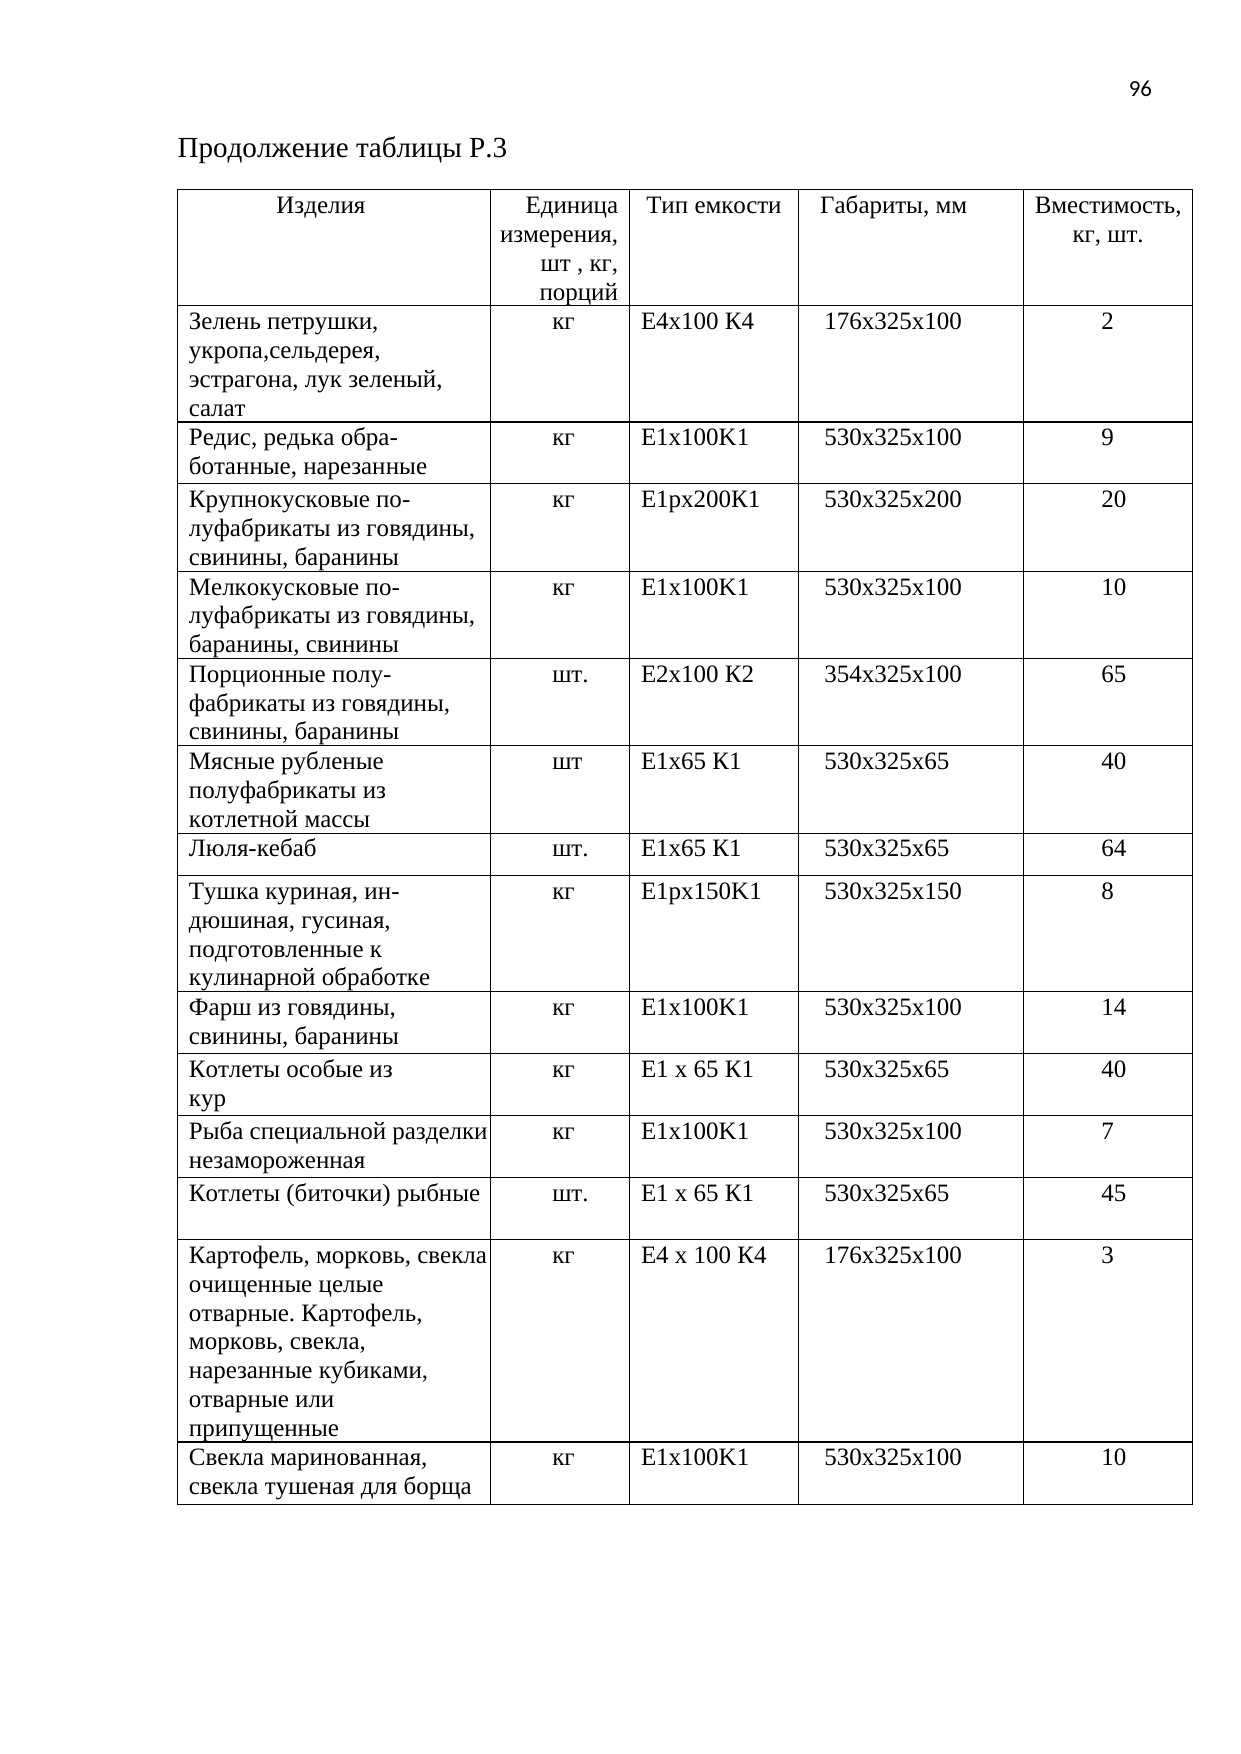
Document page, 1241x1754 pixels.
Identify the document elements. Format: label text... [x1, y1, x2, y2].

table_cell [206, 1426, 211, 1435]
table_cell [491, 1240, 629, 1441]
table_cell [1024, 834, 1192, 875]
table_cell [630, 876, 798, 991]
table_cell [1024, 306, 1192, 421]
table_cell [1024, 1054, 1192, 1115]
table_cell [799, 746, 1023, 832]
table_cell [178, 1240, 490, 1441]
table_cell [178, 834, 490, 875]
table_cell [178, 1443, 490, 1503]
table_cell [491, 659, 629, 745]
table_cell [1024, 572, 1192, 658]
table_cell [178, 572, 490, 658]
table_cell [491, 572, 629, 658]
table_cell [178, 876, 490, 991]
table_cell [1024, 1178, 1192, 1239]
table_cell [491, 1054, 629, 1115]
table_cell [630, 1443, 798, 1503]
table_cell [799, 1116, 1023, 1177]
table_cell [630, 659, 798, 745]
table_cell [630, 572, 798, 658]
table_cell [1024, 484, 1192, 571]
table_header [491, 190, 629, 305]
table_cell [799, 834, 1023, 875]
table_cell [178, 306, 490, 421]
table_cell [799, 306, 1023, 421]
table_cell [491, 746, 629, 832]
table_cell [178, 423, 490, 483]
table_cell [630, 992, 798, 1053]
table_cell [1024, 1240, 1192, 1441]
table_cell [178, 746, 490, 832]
text Продолжение таблицы Р.3 [177, 130, 1152, 163]
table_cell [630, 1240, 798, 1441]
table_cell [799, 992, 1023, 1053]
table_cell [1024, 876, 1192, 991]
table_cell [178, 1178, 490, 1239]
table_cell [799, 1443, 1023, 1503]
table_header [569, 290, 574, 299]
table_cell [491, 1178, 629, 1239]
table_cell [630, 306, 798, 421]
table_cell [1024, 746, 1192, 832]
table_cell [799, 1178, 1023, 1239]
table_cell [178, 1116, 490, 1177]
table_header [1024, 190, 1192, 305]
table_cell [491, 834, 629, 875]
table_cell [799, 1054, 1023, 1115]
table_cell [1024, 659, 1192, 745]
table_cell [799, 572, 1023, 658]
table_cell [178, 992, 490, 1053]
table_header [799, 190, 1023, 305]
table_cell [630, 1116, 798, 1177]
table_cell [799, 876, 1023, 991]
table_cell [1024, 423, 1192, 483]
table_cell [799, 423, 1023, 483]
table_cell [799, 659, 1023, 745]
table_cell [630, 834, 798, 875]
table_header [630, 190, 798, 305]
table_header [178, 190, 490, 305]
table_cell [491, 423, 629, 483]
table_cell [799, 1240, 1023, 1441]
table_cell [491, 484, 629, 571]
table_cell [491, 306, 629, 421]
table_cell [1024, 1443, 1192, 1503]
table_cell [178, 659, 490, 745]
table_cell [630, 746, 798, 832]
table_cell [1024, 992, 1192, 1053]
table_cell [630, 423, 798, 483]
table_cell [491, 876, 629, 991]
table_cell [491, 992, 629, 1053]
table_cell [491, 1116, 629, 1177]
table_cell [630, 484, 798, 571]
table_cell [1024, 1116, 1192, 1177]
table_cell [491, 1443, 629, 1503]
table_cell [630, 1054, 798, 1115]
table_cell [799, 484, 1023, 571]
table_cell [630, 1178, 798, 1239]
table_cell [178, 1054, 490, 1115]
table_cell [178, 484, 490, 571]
